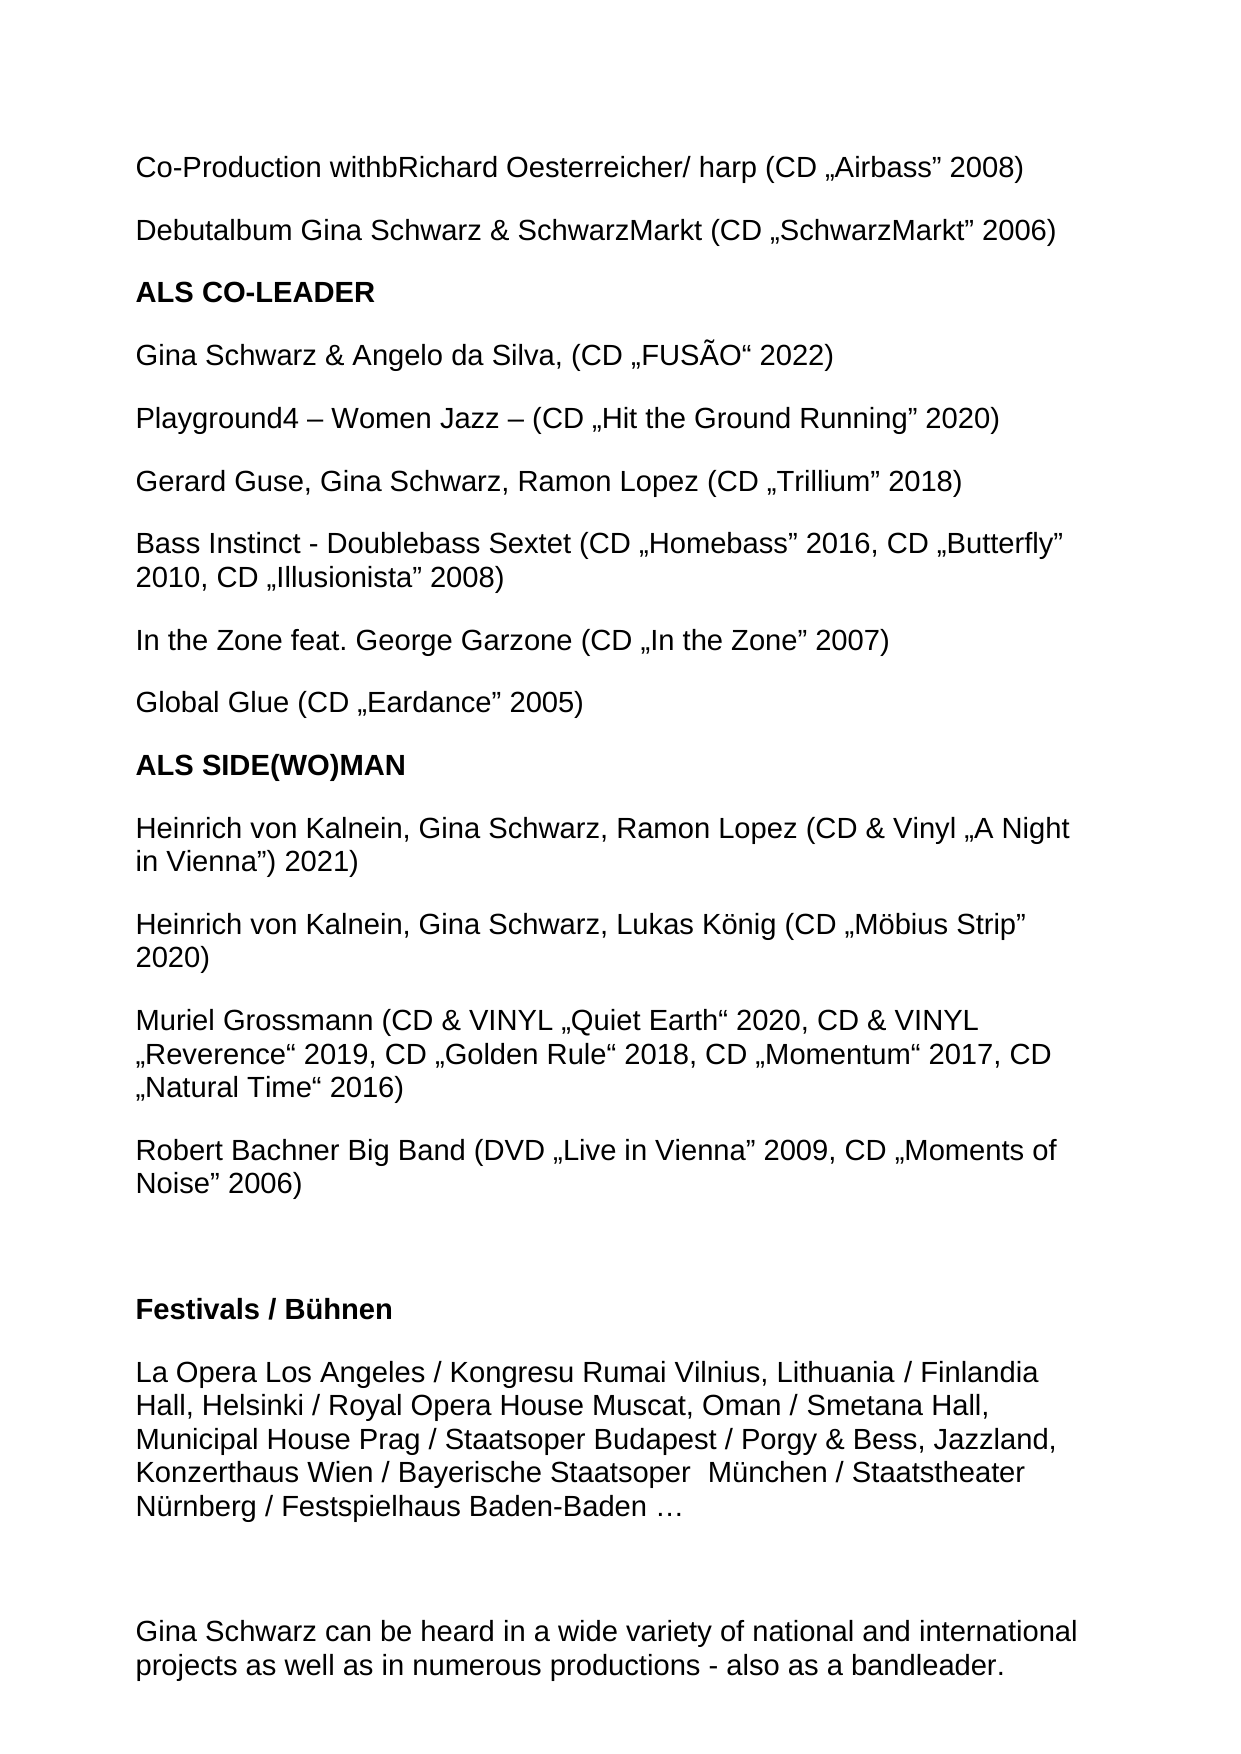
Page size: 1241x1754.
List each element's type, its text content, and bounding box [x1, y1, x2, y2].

text Festivals / Bühnen [135, 1292, 1098, 1325]
text Debutalbum Gina Schwarz & SchwarzMarkt (CD „SchwarzMarkt” 2006) [135, 213, 1098, 246]
text Heinrich von Kalnein, Gina Schwarz, Lukas König (CD „Möbius Strip” 2020) [135, 907, 1098, 974]
text Co-Production withbRichard Oesterreicher/ harp (CD „Airbass” 2008) [135, 150, 1098, 183]
text In the Zone feat. George Garzone (CD „In the Zone” 2007) [135, 622, 1098, 656]
text Gina Schwarz & Angelo da Silva, (CD „FUSÃO“ 2022) [135, 338, 1098, 372]
text ALS SIDE(WO)MAN [135, 748, 1098, 781]
text Global Glue (CD „Eardance” 2005) [135, 685, 1098, 719]
text Bass Instinct - Doublebass Sextet (CD „Homebass” 2016, CD „Butterfly” 2010, CD „Illusionista” 2008) [135, 526, 1098, 593]
text Gerard Guse, Gina Schwarz, Ramon Lopez (CD „Trillium” 2018) [135, 463, 1098, 497]
text Heinrich von Kalnein, Gina Schwarz, Ramon Lopez (CD & Vinyl „A Night in Vienna”) 2021) [135, 811, 1098, 878]
text Muriel Grossmann (CD & VINYL „Quiet Earth“ 2020, CD & VINYL „Reverence“ 2019, CD „Golden Rule“ 2018, CD „Momentum“ 2017, CD „Natural Time“ 2016) [135, 1003, 1098, 1104]
text Robert Bachner Big Band (DVD „Live in Vienna” 2009, CD „Moments of Noise” 2006) [135, 1133, 1098, 1200]
text Playground4 – Women Jazz – (CD „Hit the Ground Running” 2020) [135, 401, 1098, 434]
text ALS CO-LEADER [135, 275, 1098, 309]
text Gina Schwarz can be heard in a wide variety of national and international projects as well as in numerous productions - also as a bandleader. [135, 1614, 1098, 1681]
text La Opera Los Angeles / Kongresu Rumai Vilnius, Lithuania / Finlandia Hall, Helsinki / Royal Opera House Muscat, Oman / Smetana Hall, Municipal House Prag / Staatsoper Budapest / Porgy & Bess, Jazzland, Konzerthaus Wien / Bayerische Staatsoper München / Staatstheater Nürnberg / Festspielhaus Baden-Baden … [135, 1354, 1098, 1522]
